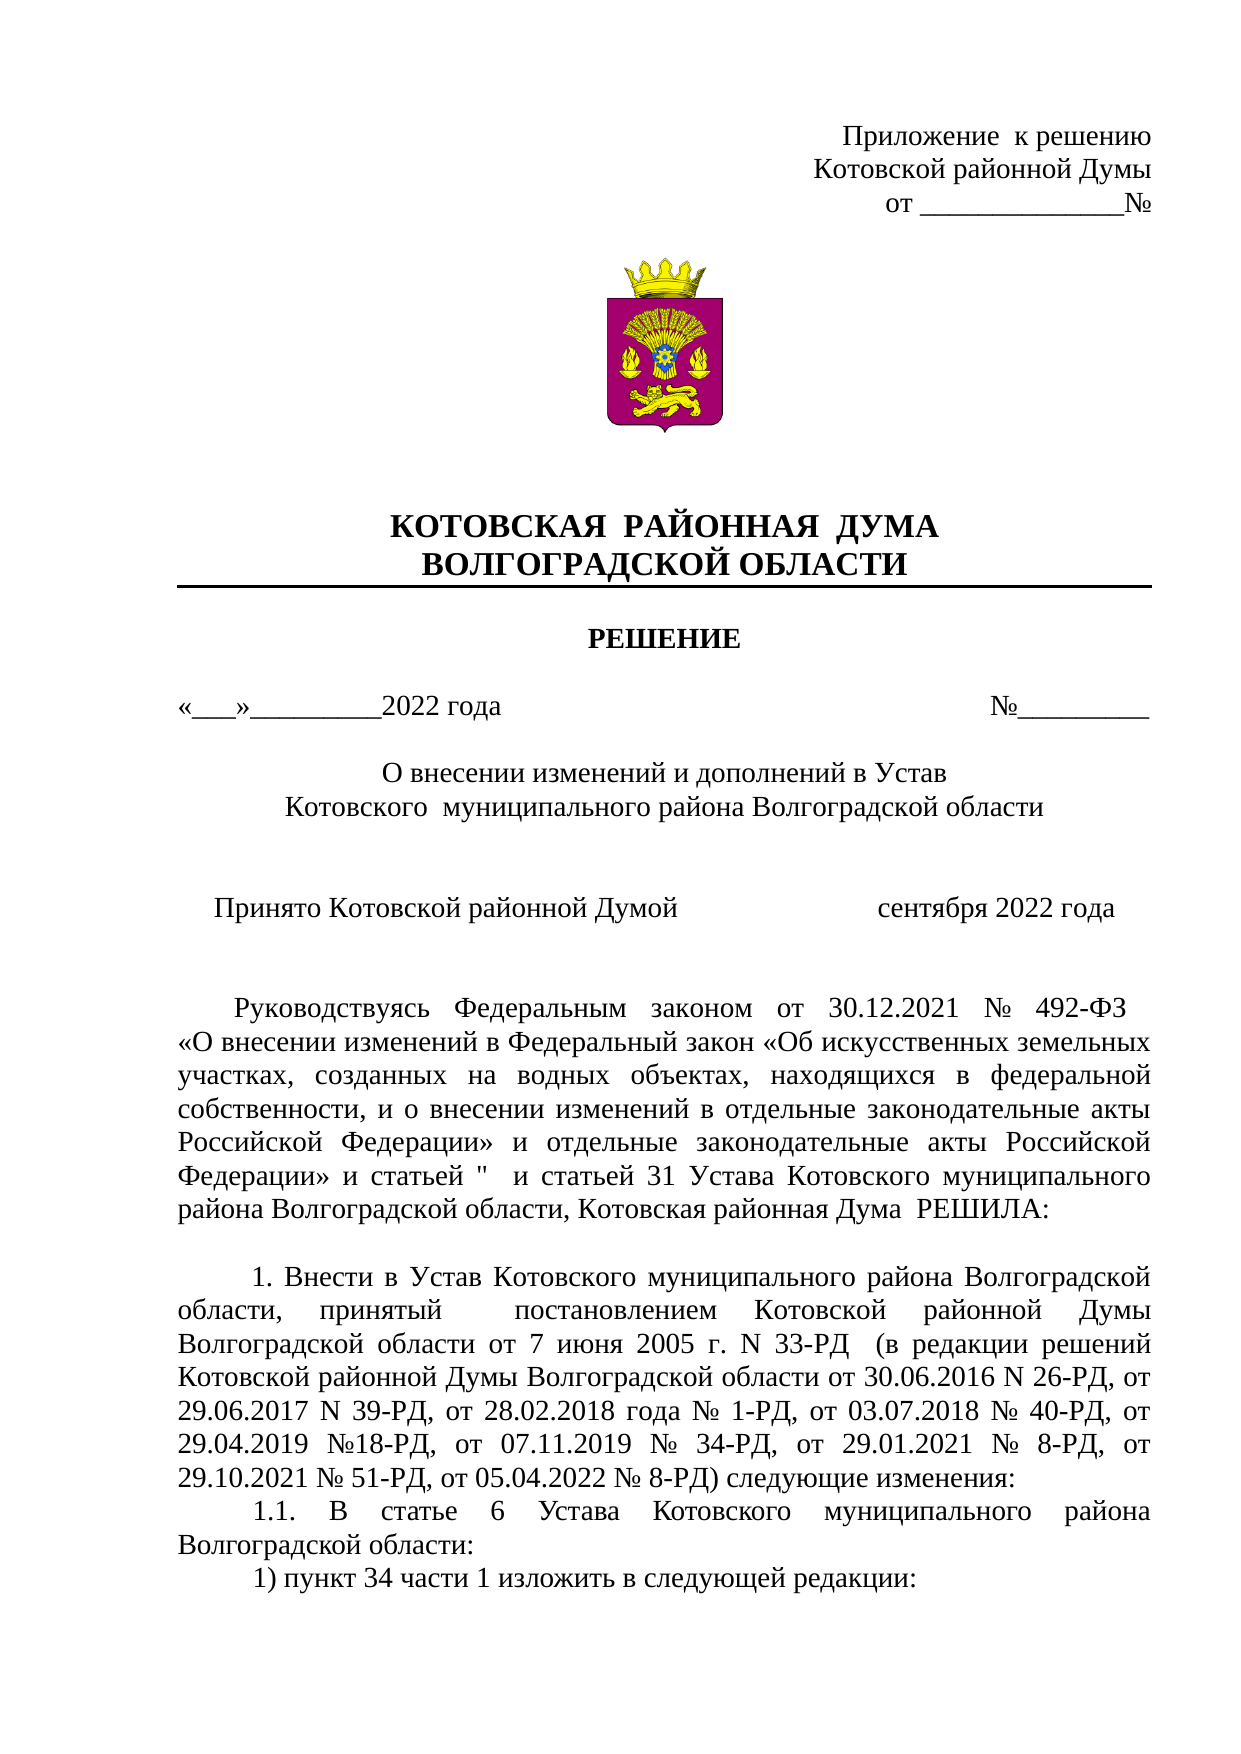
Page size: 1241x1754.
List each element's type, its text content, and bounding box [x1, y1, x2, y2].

text «___»_________2022 года №_________ [177, 688, 1152, 722]
text 1) пункт 34 части 1 изложить в следующей редакции: [177, 1561, 1152, 1594]
text Котовской районной Думы [177, 152, 1152, 185]
text Котовского муниципального района Волгоградской области [177, 789, 1152, 823]
text ВОЛГОГРАДСКОЙ ОБЛАСТИ [177, 544, 1152, 585]
picture [553, 252, 776, 478]
text КОТОВСКАЯ РАЙОННАЯ ДУМА [177, 506, 1152, 544]
text РЕШЕНИЕ [177, 621, 1152, 655]
text Руководствуясь Федеральным законом от 30.12.2021 № 492-ФЗ «О внесении изменений в Федеральный закон «Об искусственных земельных участках, созданных на водных объектах, находящихся в федеральной собственности, и о внесении изменений в отдельные законодательные акты Российской Федерации» и отдельные законодательные акты Российской Федерации» и статьей " и статьей 31 Устава Котовского муниципального района Волгоградской области, Котовская районная Дума РЕШИЛА: [177, 990, 1152, 1225]
text О внесении изменений и дополнений в Устав [177, 756, 1152, 789]
text 1.1. В статье 6 Устава Котовского муниципального района Волгоградской области: [177, 1493, 1152, 1561]
text от ______________№ [177, 185, 1152, 219]
text Приложение к решению [177, 118, 1152, 152]
text 1. Внести в Устав Котовского муниципального района Волгоградской области, принятый постановлением Котовской районной Думы Волгоградской области от 7 июня 2005 г. N 33-РД (в редакции решений Котовской районной Думы Волгоградской области от 30.06.2016 N 26-РД, от 29.06.2017 N 39-РД, от 28.02.2018 года № 1-РД, от 03.07.2018 № 40-РД, от 29.04.2019 №18-РД, от 07.11.2019 № 34-РД, от 29.01.2021 № 8-РД, от 29.10.2021 № 51-РД, от 05.04.2022 № 8-РД) следующие изменения: [177, 1259, 1152, 1493]
text Принято Котовской районной Думой сентября 2022 года [177, 890, 1152, 923]
